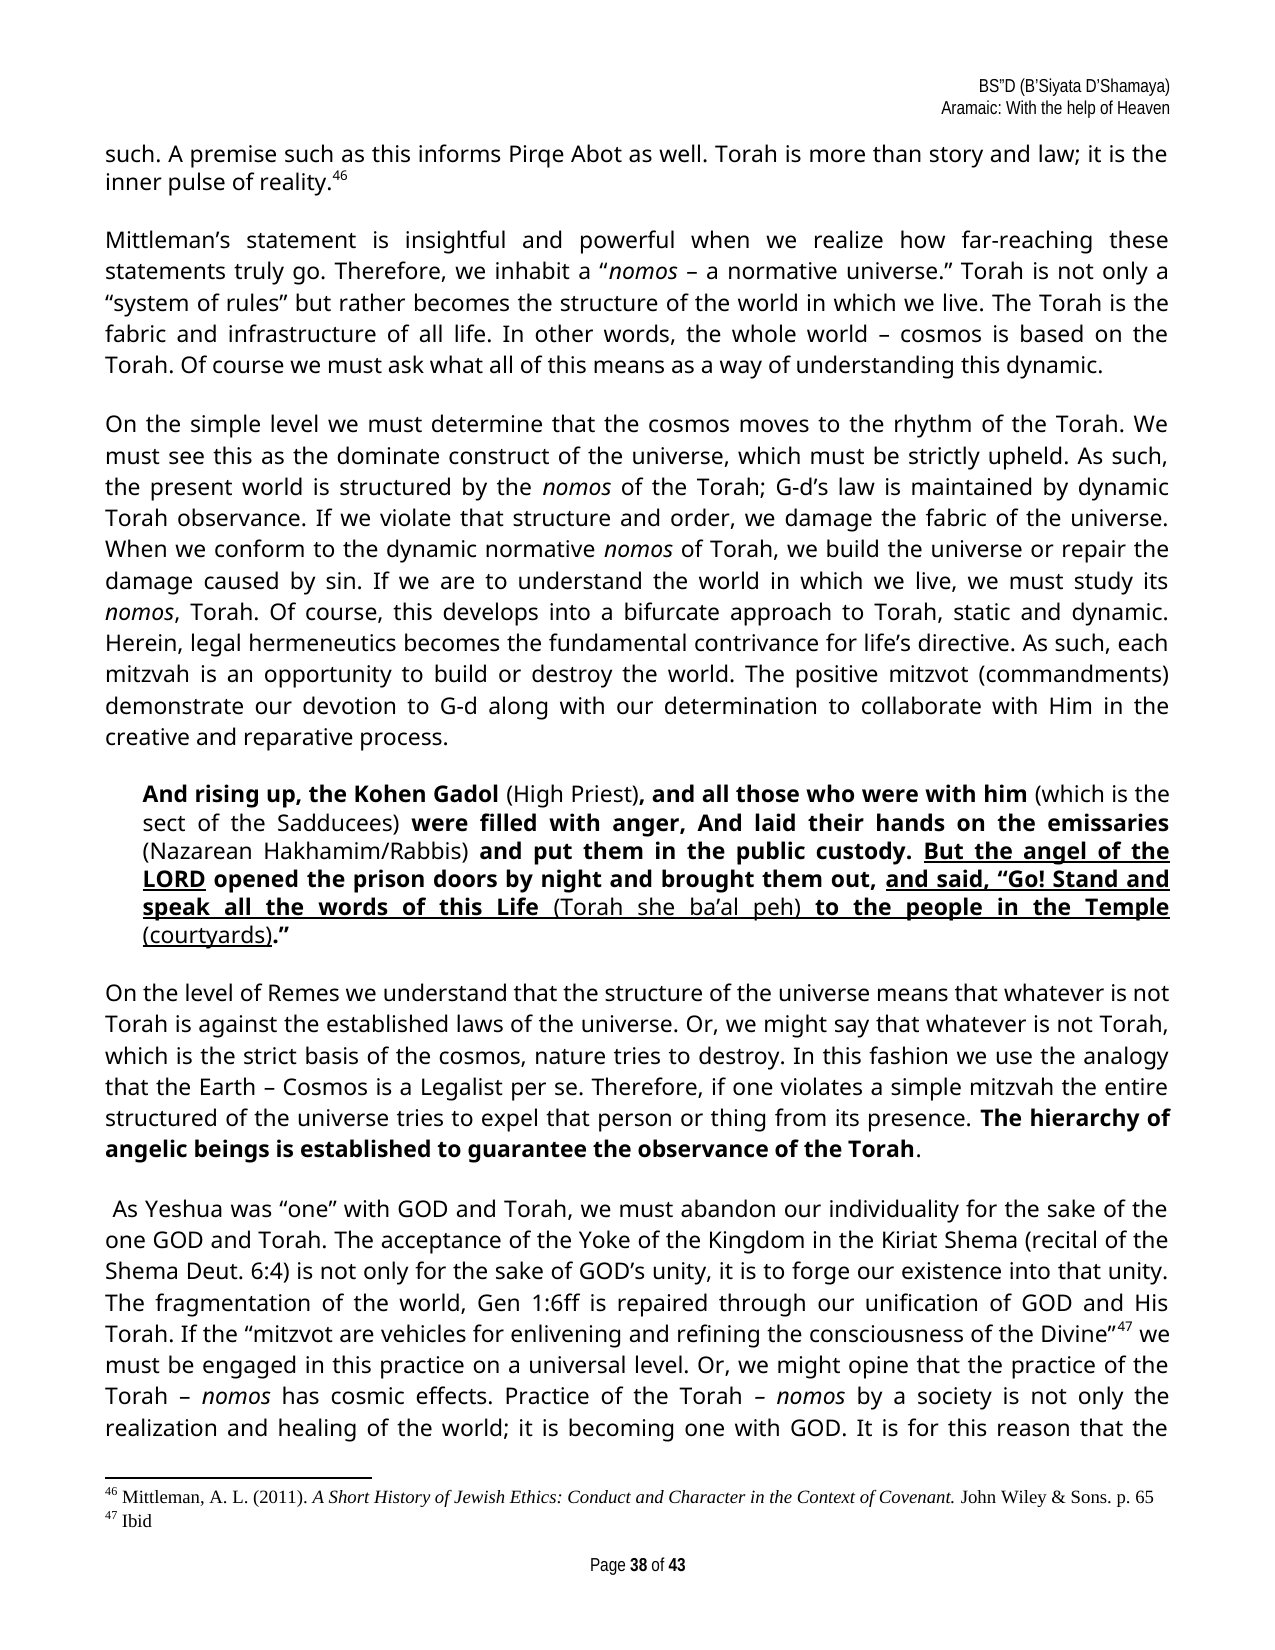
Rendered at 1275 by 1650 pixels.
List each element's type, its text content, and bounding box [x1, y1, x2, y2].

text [105, 1193, 1170, 1443]
text Mittleman’s statement is insightful and powerful when we realize how far-reaching these statements truly go. Therefore, we inhabit a “nomos – a normative universe.” Torah is not only a “system of rules” but rather becomes the structure of the world in which we live. The Torah is the fabric and infrastructure of all life. In other words, the whole world – cosmos is based on the Torah. Of course we must ask what all of this means as a way of understanding this dynamic. [105, 224, 1170, 380]
text On the simple level we must determine that the cosmos moves to the rhythm of the Torah. We must see this as the dominate construct of the universe, which must be strictly upheld. As such, the present world is structured by the nomos of the Torah; G-d’s law is maintained by dynamic Torah observance. If we violate that structure and order, we damage the fabric of the universe. When we conform to the dynamic normative nomos of Torah, we build the universe or repair the damage caused by sin. If we are to understand the world in which we live, we must study its nomos, Torah. Of course, this develops into a bifurcate approach to Torah, static and dynamic. Herein, legal hermeneutics becomes the fundamental contrivance for life’s directive. As such, each mitzvah is an opportunity to build or destroy the world. The positive mitzvot (commandments) demonstrate our devotion to G-d along with our determination to collaborate with Him in the creative and reparative process. [105, 408, 1170, 752]
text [105, 140, 1170, 196]
text And rising up, the Kohen Gadol (High Priest), and all those who were with him (which is the sect of the Sadducees) were filled with anger, And laid their hands on the emissaries (Nazarean Hakhamim/Rabbis) and put them in the public custody. But the angel of the LORD opened the prison doors by night and brought them out, and said, “Go! Stand and speak all the words of this Life (Torah she ba’al peh) to the people in the Temple (courtyards).” [142, 918, 1170, 949]
text And rising up, the Kohen Gadol (High Priest), and all those who were with him (which is the sect of the Sadducees) were filled with anger, And laid their hands on the emissaries (Nazarean Hakhamim/Rabbis) and put them in the public custody. But the angel of the LORD opened the prison doors by night and brought them out, and said, “Go! Stand and speak all the words of this Life (Torah she ba’al peh) to the people in the Temple (courtyards).” [142, 780, 1170, 917]
text On the level of Remes we understand that the structure of the universe means that whatever is not Torah is against the established laws of the universe. Or, we might say that whatever is not Torah, which is the strict basis of the cosmos, nature tries to destroy. In this fashion we use the analogy that the Earth – Cosmos is a Legalist per se. Therefore, if one violates a simple mitzvah the entire structured of the universe tries to expel that person or thing from its presence. The hierarchy of angelic beings is established to guarantee the observance of the Torah. [105, 977, 1170, 1165]
